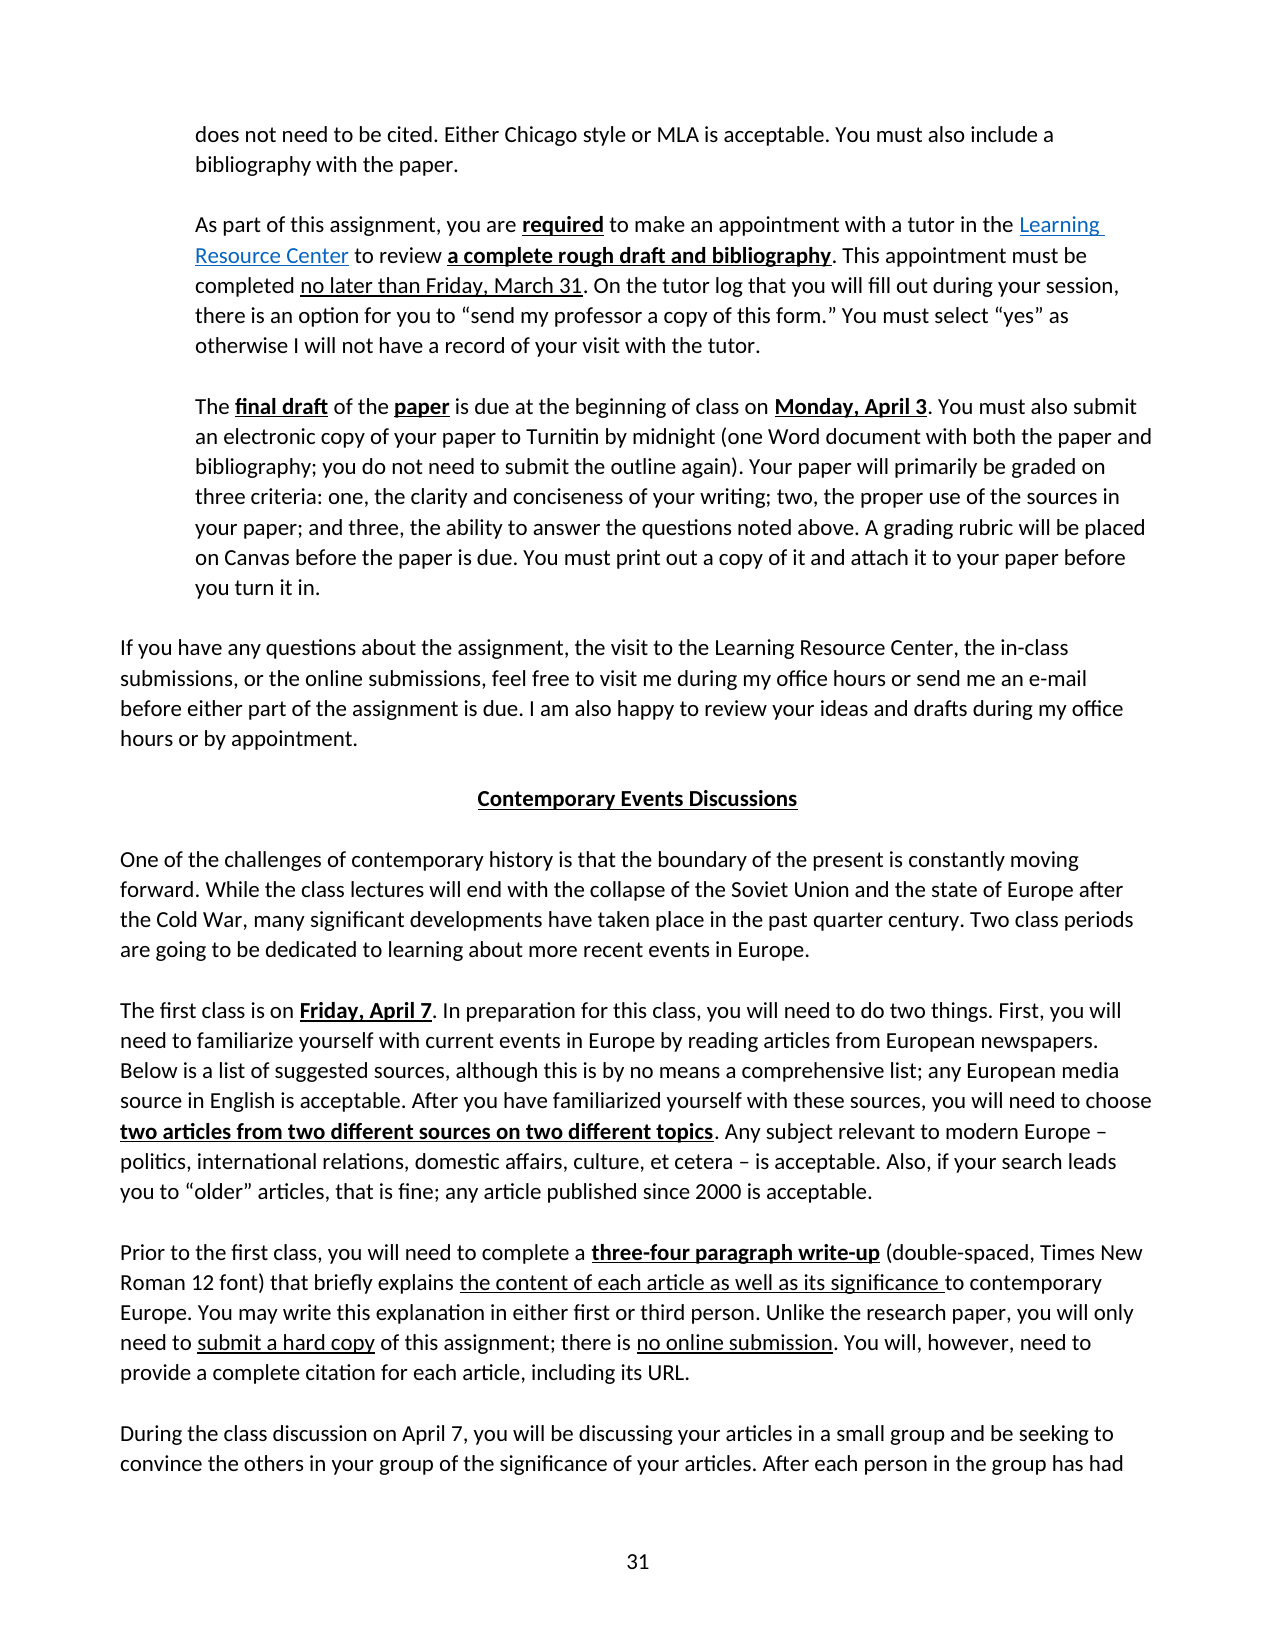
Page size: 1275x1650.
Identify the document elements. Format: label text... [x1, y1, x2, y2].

text As part of this assignment, you are required to make an appointment with a tutor in the Learning Resource Center to review a complete rough draft and bibliography. This appointment must be completed no later than Friday, March 31. On the tutor log that you will fill out during your session, there is an option for you to “send my professor a copy of this form.” You must select “yes” as otherwise I will not have a record of your visit with the tutor. [195, 211, 1155, 359]
text Contemporary Events Discussions [120, 784, 1155, 813]
text Prior to the first class, you will need to complete a three-four paragraph write-up (double-spaced, Times New Roman 12 font) that briefly explains the content of each article as well as its significance to contemporary Europe. You may write this explanation in either first or third person. Unlike the research paper, you will only need to submit a hard copy of this assignment; there is no online submission. You will, however, need to provide a complete citation for each article, including its URL. [120, 1238, 1155, 1387]
text If you have any questions about the assignment, the visit to the Learning Resource Center, the in-class submissions, or the online submissions, feel free to visit me during my office hours or send me an e-mail before either part of the assignment is due. I am also happy to review your ideas and drafts during my office hours or by appointment. [120, 633, 1155, 752]
text One of the challenges of contemporary history is that the boundary of the present is constantly moving forward. While the class lectures will end with the collapse of the Soviet Union and the state of Europe after the Cold War, many significant developments have taken place in the past quarter century. Two class periods are going to be dedicated to learning about more recent events in Europe. [120, 845, 1155, 964]
text The final draft of the paper is due at the beginning of class on Monday, April 3. You must also submit an electronic copy of your paper to Turnitin by midnight (one Word document with both the paper and bibliography; you do not need to submit the outline again). Your paper will primarily be graded on three criteria: one, the clarity and conciseness of your writing; two, the proper use of the sources in your paper; and three, the ability to answer the questions noted above. A grading rubric will be placed on Canvas before the paper is due. You must print out a copy of it and attach it to your paper before you turn it in. [195, 392, 1155, 601]
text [120, 1419, 1155, 1477]
text The first class is on Friday, April 7. In preparation for this class, you will need to do two things. First, you will need to familiarize yourself with current events in Europe by reading articles from European newspapers. Below is a list of suggested sources, although this is by no means a comprehensive list; any European media source in English is acceptable. After you have familiarized yourself with these sources, you will need to choose two articles from two different sources on two different topics. Any subject relevant to modern Europe – politics, international relations, domestic affairs, culture, et cetera – is acceptable. Also, if your search leads you to “older” articles, that is fine; any article published since 2000 is acceptable. [120, 996, 1155, 1205]
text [195, 120, 1155, 178]
